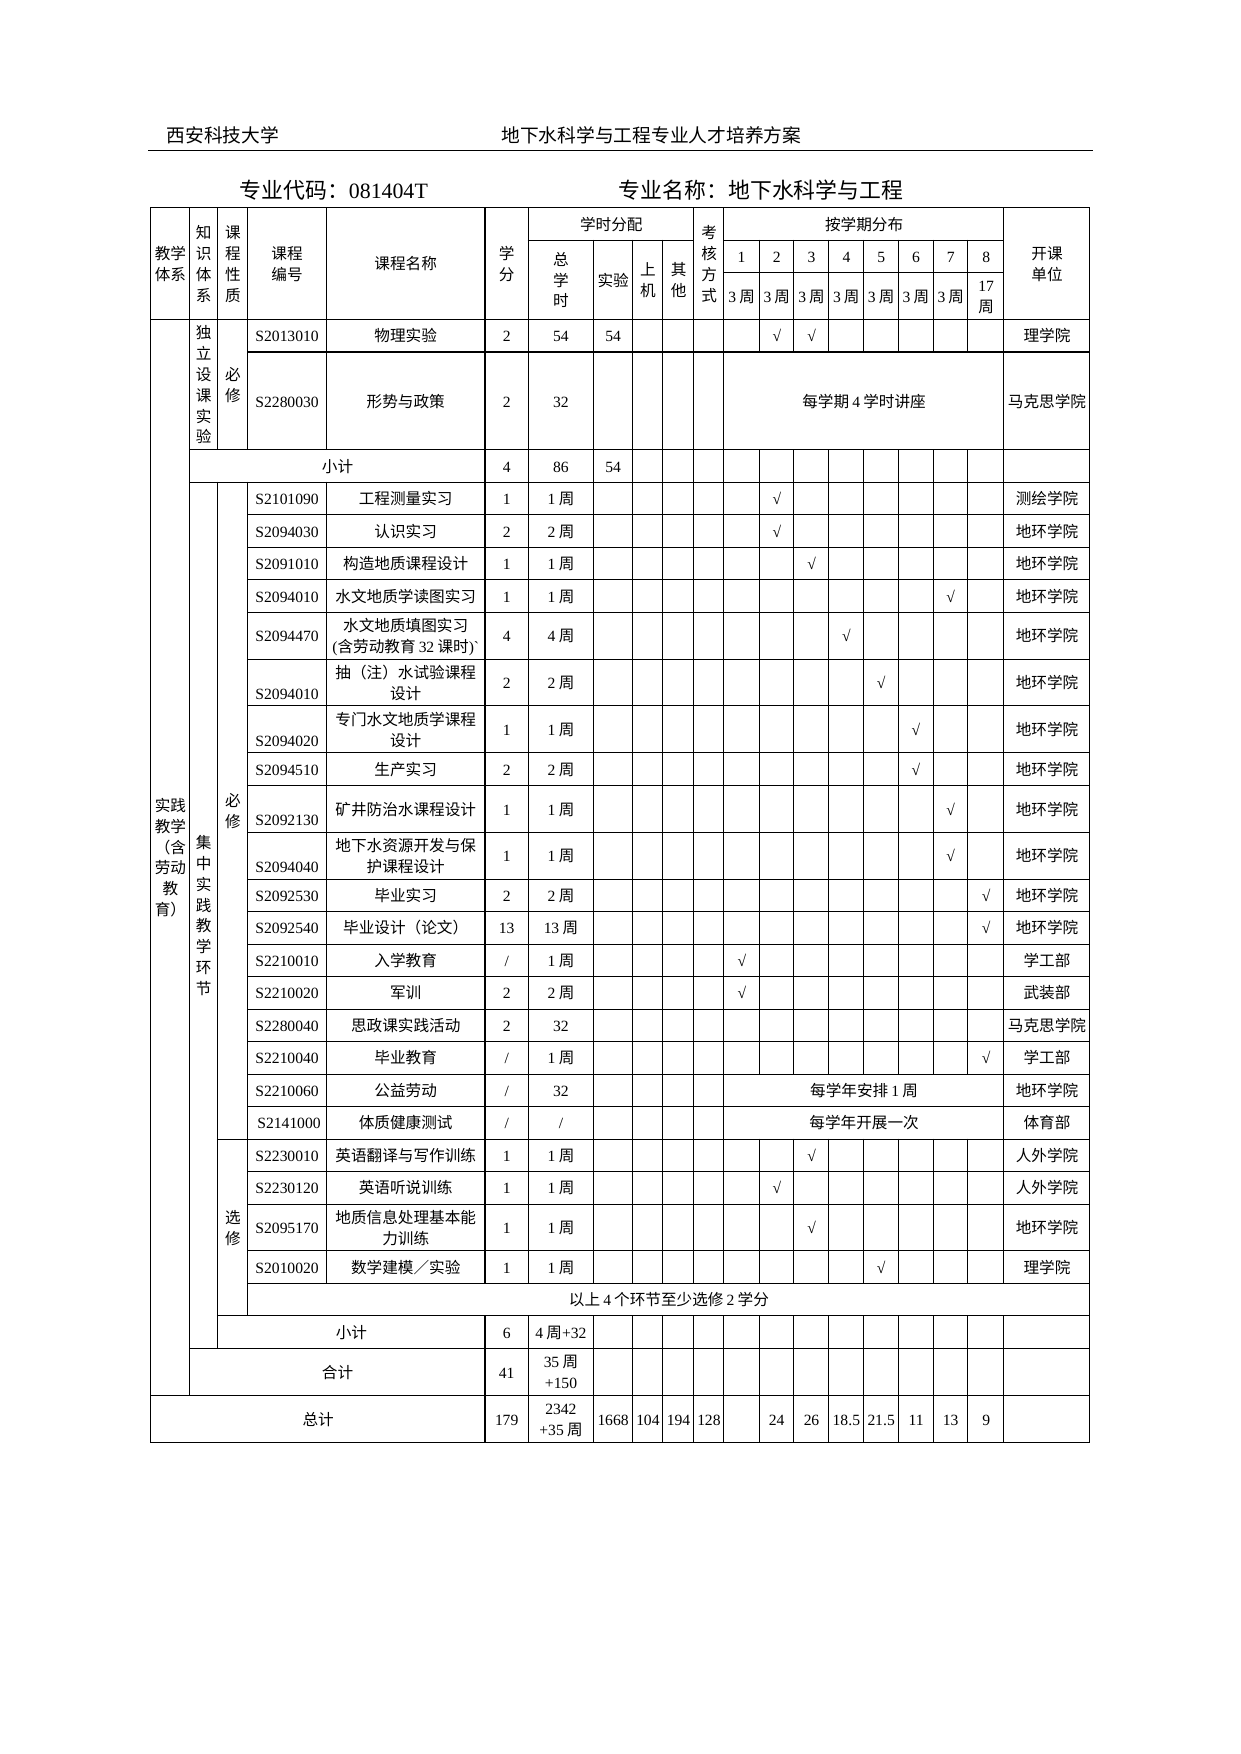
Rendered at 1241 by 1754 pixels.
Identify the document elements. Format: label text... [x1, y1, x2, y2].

table_cell [760, 753, 793, 785]
table_cell [724, 1251, 759, 1283]
table_cell S2230010 [248, 1140, 326, 1171]
table_cell 思政课实践活动 [327, 1010, 484, 1041]
table_cell [968, 786, 1003, 832]
table_cell [633, 1010, 662, 1041]
table_cell [899, 1172, 933, 1203]
table_cell 认识实习 [327, 515, 484, 547]
table_cell [663, 1042, 693, 1073]
table_cell [724, 1316, 759, 1348]
table_cell √ [794, 548, 828, 579]
table_cell [899, 1349, 933, 1395]
table_cell 24 [760, 1396, 793, 1442]
table_cell 1周 [529, 945, 593, 976]
table_cell [864, 786, 898, 832]
table_cell 128 [694, 1396, 723, 1442]
table_cell 1周 [529, 1042, 593, 1073]
table_cell [633, 977, 662, 1008]
table_cell [760, 945, 793, 976]
table_cell [594, 548, 632, 579]
table_cell [594, 1042, 632, 1073]
table_cell [633, 580, 662, 612]
table_cell [760, 1349, 793, 1395]
table_cell [594, 580, 632, 612]
table_cell 英语翻译与写作训练 [327, 1140, 484, 1171]
table_cell [934, 450, 967, 482]
table_cell [934, 1140, 967, 1171]
table_cell 17周 [968, 273, 1003, 319]
table_cell [794, 1251, 828, 1283]
table_cell S2094510 [248, 753, 326, 785]
table_cell [968, 1140, 1003, 1171]
table_cell 地环学院 [1004, 880, 1089, 911]
table_cell [633, 786, 662, 832]
table_cell S2092130 [248, 786, 326, 832]
table_cell [633, 1107, 662, 1138]
table_cell 1周 [529, 1251, 593, 1283]
table_cell 13 [486, 912, 528, 943]
table_cell 2 [486, 320, 528, 351]
table_cell [724, 320, 759, 351]
table_cell [694, 1107, 723, 1138]
table_cell 21.5 [864, 1396, 898, 1442]
table_cell 水文地质填图实习 (含劳动教育32课时)` [327, 613, 484, 658]
table_cell 2 [486, 977, 528, 1008]
table_cell 4 [486, 450, 528, 482]
table_cell [829, 753, 863, 785]
table_cell S2094030 [248, 515, 326, 547]
table_cell / [486, 945, 528, 976]
table_cell [864, 977, 898, 1008]
table_cell [829, 1042, 863, 1073]
table_cell √ [899, 753, 933, 785]
table_cell 5 [864, 241, 898, 272]
table_cell 1周 [529, 1140, 593, 1171]
table_cell [694, 548, 723, 579]
table_cell [934, 1205, 967, 1250]
table_cell [694, 945, 723, 976]
table_cell 以上4个环节至少选修2学分 [248, 1284, 1089, 1315]
table_cell 8 [968, 241, 1003, 272]
table_cell [760, 613, 793, 658]
table_cell S2210020 [248, 977, 326, 1008]
table_cell [899, 1140, 933, 1171]
table_cell [724, 1172, 759, 1203]
table_cell [694, 1172, 723, 1203]
table_cell [663, 786, 693, 832]
table_cell [794, 1316, 828, 1348]
table_cell 地环学院 [1004, 613, 1089, 658]
table_cell 地质信息处理基本能力训练 [327, 1205, 484, 1250]
table_cell [694, 450, 723, 482]
table_cell [934, 912, 967, 943]
table_cell [899, 548, 933, 579]
table_cell √ [968, 880, 1003, 911]
table_cell [864, 320, 898, 351]
table_cell [594, 1349, 632, 1395]
table_cell [694, 1010, 723, 1041]
table_cell [829, 880, 863, 911]
table_cell 地下水资源开发与保护课程设计 [327, 833, 484, 878]
table_cell [694, 753, 723, 785]
table_cell [760, 580, 793, 612]
table_header 课程 编号 [248, 208, 326, 319]
table_cell [1004, 1316, 1089, 1348]
table_header 课程名称 [327, 208, 484, 319]
table_cell [724, 660, 759, 705]
table_cell 179 [486, 1396, 528, 1442]
table_cell [633, 1140, 662, 1171]
table_cell [934, 945, 967, 976]
table_cell [829, 833, 863, 878]
table_cell 54 [594, 450, 632, 482]
table_cell [760, 833, 793, 878]
table_cell [694, 1205, 723, 1250]
table_cell 3周 [724, 273, 759, 319]
table_cell [899, 483, 933, 514]
table_cell [663, 912, 693, 943]
table_cell [864, 1042, 898, 1073]
table_cell 地环学院 [1004, 515, 1089, 547]
table_cell [968, 945, 1003, 976]
table_cell [794, 1042, 828, 1073]
table_cell 1 [486, 580, 528, 612]
table_cell [724, 515, 759, 547]
table_cell 1 [486, 1251, 528, 1283]
table_cell [663, 1172, 693, 1203]
table_cell [829, 1172, 863, 1203]
table_cell [864, 515, 898, 547]
table_cell [633, 515, 662, 547]
table_cell [663, 880, 693, 911]
table_cell √ [794, 320, 828, 351]
table_cell S2010020 [248, 1251, 326, 1283]
table_cell 地环学院 [1004, 580, 1089, 612]
table_header 学时分配 [529, 208, 693, 239]
table_cell [899, 450, 933, 482]
table_cell [633, 833, 662, 878]
table_cell 35周+150 [529, 1349, 593, 1395]
table_cell 54 [529, 320, 593, 351]
table_cell [934, 753, 967, 785]
table_cell 工程测量实习 [327, 483, 484, 514]
table_cell [794, 660, 828, 705]
table_cell [633, 320, 662, 351]
table_cell √ [899, 706, 933, 752]
table_cell [794, 786, 828, 832]
table_cell 测绘学院 [1004, 483, 1089, 514]
table_cell [663, 1316, 693, 1348]
table_cell √ [760, 483, 793, 514]
table_cell [864, 753, 898, 785]
table_cell 武装部 [1004, 977, 1089, 1008]
table_cell 水文地质学读图实习 [327, 580, 484, 612]
table_cell [594, 1140, 632, 1171]
table_cell 4周 [529, 613, 593, 658]
table_cell [934, 977, 967, 1008]
table_cell [794, 945, 828, 976]
table_cell [829, 1140, 863, 1171]
table_cell [829, 1010, 863, 1041]
table_cell 86 [529, 450, 593, 482]
table_cell 1 [486, 786, 528, 832]
table_cell 实验 [594, 241, 632, 319]
table_cell [760, 1010, 793, 1041]
table_cell [968, 580, 1003, 612]
table_cell 理学院 [1004, 320, 1089, 351]
table_cell [864, 580, 898, 612]
table_cell 合计 [190, 1349, 484, 1395]
table_cell [694, 1042, 723, 1073]
table_cell [829, 1251, 863, 1283]
table_cell [794, 912, 828, 943]
table_cell [694, 786, 723, 832]
table_cell [968, 613, 1003, 658]
table_cell [864, 548, 898, 579]
table_cell S2230120 [248, 1172, 326, 1203]
table_cell [663, 1205, 693, 1250]
table_cell 1 [486, 548, 528, 579]
table_cell [864, 1205, 898, 1250]
table_cell [594, 706, 632, 752]
table_cell [864, 945, 898, 976]
table_cell [724, 1140, 759, 1171]
table_cell [594, 1316, 632, 1348]
table_cell [934, 483, 967, 514]
table_cell [694, 353, 723, 449]
table_cell [760, 880, 793, 911]
table_cell [968, 1349, 1003, 1395]
table_cell 1周 [529, 1172, 593, 1203]
table_cell [934, 515, 967, 547]
table_cell 32 [529, 353, 593, 449]
table_cell [864, 706, 898, 752]
table_cell [829, 945, 863, 976]
table_cell [794, 880, 828, 911]
table_header 开课 单位 [1004, 208, 1089, 319]
table_cell [694, 320, 723, 351]
table_cell S2094010 [248, 580, 326, 612]
table_header 按学期分布 [724, 208, 1003, 239]
table_cell [794, 515, 828, 547]
table_cell [864, 483, 898, 514]
table_cell 1周 [529, 706, 593, 752]
table_cell [968, 753, 1003, 785]
table_cell [899, 1042, 933, 1073]
table_header 知识体系 [190, 208, 217, 319]
table_cell 地环学院 [1004, 1205, 1089, 1250]
table_cell [899, 1316, 933, 1348]
table_cell [899, 320, 933, 351]
table_cell [724, 1010, 759, 1041]
table_cell [1004, 450, 1089, 482]
table_cell [829, 1205, 863, 1250]
table_cell [663, 945, 693, 976]
table_cell [724, 450, 759, 482]
table_cell [633, 1042, 662, 1073]
table_cell [968, 977, 1003, 1008]
table_cell [829, 912, 863, 943]
table_cell [724, 1349, 759, 1395]
table_cell 选 修 [218, 1140, 247, 1315]
table_cell √ [760, 320, 793, 351]
table_cell [934, 1251, 967, 1283]
table_cell [968, 1251, 1003, 1283]
table_cell [934, 1316, 967, 1348]
table_cell [899, 660, 933, 705]
table_cell 体质健康测试 [327, 1107, 484, 1138]
table_cell 3周 [760, 273, 793, 319]
table_cell [794, 977, 828, 1008]
table_cell [794, 580, 828, 612]
table_cell [934, 1042, 967, 1073]
table_cell [633, 483, 662, 514]
table_cell [864, 1010, 898, 1041]
table_cell [968, 1205, 1003, 1250]
table_cell [829, 320, 863, 351]
table_cell 1 [486, 483, 528, 514]
table_cell √ [934, 833, 967, 878]
table_cell [594, 786, 632, 832]
table_cell [663, 515, 693, 547]
table_cell 每学期4学时讲座 [724, 353, 1003, 449]
table_cell [829, 483, 863, 514]
table_cell 3周 [899, 273, 933, 319]
table_cell [594, 1205, 632, 1250]
table_cell S2101090 [248, 483, 326, 514]
table_cell [594, 1107, 632, 1138]
table_cell 32 [529, 1075, 593, 1106]
table_cell [794, 833, 828, 878]
table_cell [663, 1010, 693, 1041]
table_cell [829, 786, 863, 832]
table_cell 3周 [934, 273, 967, 319]
table_cell 1 [486, 706, 528, 752]
table_cell √ [794, 1140, 828, 1171]
table_cell [794, 706, 828, 752]
table_cell 构造地质课程设计 [327, 548, 484, 579]
table_cell 1周 [529, 483, 593, 514]
table_cell √ [934, 786, 967, 832]
table_cell [829, 977, 863, 1008]
table_cell [594, 483, 632, 514]
table_cell [968, 1316, 1003, 1348]
table_cell √ [724, 977, 759, 1008]
table_cell [968, 483, 1003, 514]
table_cell [934, 548, 967, 579]
table_cell [724, 1205, 759, 1250]
table_cell [724, 1042, 759, 1073]
table_cell 学工部 [1004, 1042, 1089, 1073]
table_cell 人外学院 [1004, 1172, 1089, 1203]
table_cell [663, 320, 693, 351]
table_cell S2091010 [248, 548, 326, 579]
table_cell [934, 880, 967, 911]
table_cell 小计 [218, 1316, 484, 1348]
table_cell [829, 515, 863, 547]
table_cell 1 [486, 1205, 528, 1250]
table_cell [864, 912, 898, 943]
table_cell [899, 580, 933, 612]
table_cell [633, 945, 662, 976]
table_cell [594, 977, 632, 1008]
table_cell [1004, 1349, 1089, 1395]
table_cell 2 [486, 1010, 528, 1041]
table_cell [1004, 1396, 1089, 1442]
table_cell 独立设课实验 [190, 320, 217, 449]
table_cell [663, 548, 693, 579]
table_cell [724, 1396, 759, 1442]
table_cell √ [864, 1251, 898, 1283]
table_cell [794, 1349, 828, 1395]
table_cell [968, 1172, 1003, 1203]
table_cell 1668 [594, 1396, 632, 1442]
table_cell [968, 320, 1003, 351]
table_cell S2141000 [248, 1107, 326, 1138]
table_cell [694, 912, 723, 943]
table_cell [633, 450, 662, 482]
table_cell [864, 1316, 898, 1348]
table_cell 3周 [829, 273, 863, 319]
table_cell 2 [486, 515, 528, 547]
table_cell 马克思学院 [1004, 353, 1089, 449]
table_cell [899, 880, 933, 911]
table_cell √ [829, 613, 863, 658]
table_cell [794, 753, 828, 785]
table_cell [594, 353, 632, 449]
table_cell [760, 1316, 793, 1348]
table_cell 必 修 [218, 483, 247, 1138]
table_cell 2 [486, 880, 528, 911]
table_cell [760, 660, 793, 705]
table_cell [594, 1075, 632, 1106]
table_cell [694, 660, 723, 705]
table_cell [794, 483, 828, 514]
table_cell [760, 706, 793, 752]
table_cell S2092540 [248, 912, 326, 943]
table_cell √ [760, 515, 793, 547]
table_cell [724, 483, 759, 514]
table_cell [633, 1349, 662, 1395]
table_cell [694, 1140, 723, 1171]
table_cell S2094020 [248, 706, 326, 752]
table_cell 7 [934, 241, 967, 272]
table_cell [694, 613, 723, 658]
table_cell [694, 833, 723, 878]
table_cell 其他 [663, 241, 693, 319]
table_cell [694, 483, 723, 514]
table_cell 学工部 [1004, 945, 1089, 976]
table_cell 13周 [529, 912, 593, 943]
table_cell [633, 353, 662, 449]
table_cell √ [934, 580, 967, 612]
table_cell [899, 912, 933, 943]
table_cell 6 [486, 1316, 528, 1348]
table_cell [864, 450, 898, 482]
table_cell [899, 1205, 933, 1250]
table_cell 2 [486, 753, 528, 785]
table_cell [794, 613, 828, 658]
table_cell [724, 880, 759, 911]
table_cell [794, 450, 828, 482]
table_cell [633, 660, 662, 705]
table_cell [829, 706, 863, 752]
table_cell 1周 [529, 1205, 593, 1250]
table_cell [724, 753, 759, 785]
table_cell 26 [794, 1396, 828, 1442]
table_cell [663, 1140, 693, 1171]
table_cell 54 [594, 320, 632, 351]
table_cell [724, 786, 759, 832]
table_cell [760, 1140, 793, 1171]
table_cell 2周 [529, 660, 593, 705]
table_cell 32 [529, 1010, 593, 1041]
table_cell [829, 1316, 863, 1348]
table_cell [760, 1042, 793, 1073]
table_cell 4 [829, 241, 863, 272]
table_cell 抽（注）水试验课程 设计 [327, 660, 484, 705]
table_cell [594, 880, 632, 911]
table_cell [934, 1010, 967, 1041]
table_cell 194 [663, 1396, 693, 1442]
table_cell 总计 [151, 1396, 484, 1442]
table_cell [899, 833, 933, 878]
table_cell [663, 450, 693, 482]
table_cell [934, 706, 967, 752]
table_cell [968, 660, 1003, 705]
table_cell 入学教育 [327, 945, 484, 976]
table_cell [760, 786, 793, 832]
table_cell [663, 1251, 693, 1283]
table_cell 1周 [529, 548, 593, 579]
text 专业代码：081404T 专业名称：地下水科学与工程 [148, 165, 1093, 207]
table_cell [934, 320, 967, 351]
table_cell [663, 483, 693, 514]
table_cell 18.5 [829, 1396, 863, 1442]
table_cell [594, 833, 632, 878]
table_cell 理学院 [1004, 1251, 1089, 1283]
table_cell [633, 613, 662, 658]
table_cell [968, 706, 1003, 752]
table_cell [663, 660, 693, 705]
table_cell S2210010 [248, 945, 326, 976]
table_cell 地环学院 [1004, 833, 1089, 878]
table_cell [829, 450, 863, 482]
table_cell S2210040 [248, 1042, 326, 1073]
table_cell [724, 580, 759, 612]
table_cell S2095170 [248, 1205, 326, 1250]
table_cell 3 [794, 241, 828, 272]
table_cell 2342 +35周 [529, 1396, 593, 1442]
table_cell [594, 1251, 632, 1283]
table_cell √ [794, 1205, 828, 1250]
table_cell [864, 1140, 898, 1171]
table_cell 形势与政策 [327, 353, 484, 449]
table_cell 地环学院 [1004, 1075, 1089, 1106]
table_cell / [529, 1107, 593, 1138]
table_cell 矿井防治水课程设计 [327, 786, 484, 832]
table_cell 地环学院 [1004, 753, 1089, 785]
table_cell [633, 1172, 662, 1203]
table_cell S2013010 [248, 320, 326, 351]
table_cell [694, 706, 723, 752]
table_cell [968, 833, 1003, 878]
table_cell [760, 1251, 793, 1283]
table_cell √ [968, 1042, 1003, 1073]
table_cell 11 [899, 1396, 933, 1442]
table_cell [899, 945, 933, 976]
table_cell [633, 548, 662, 579]
table_cell [594, 1172, 632, 1203]
table_cell [694, 977, 723, 1008]
table_cell 地环学院 [1004, 548, 1089, 579]
table_cell 集中实践教学环节 [190, 483, 217, 1348]
table_cell [633, 706, 662, 752]
table_cell 毕业教育 [327, 1042, 484, 1073]
table_cell [663, 1075, 693, 1106]
table_cell 2周 [529, 977, 593, 1008]
table_cell [663, 977, 693, 1008]
table_cell / [486, 1075, 528, 1106]
table_cell 地环学院 [1004, 660, 1089, 705]
table_cell [829, 548, 863, 579]
table_header 课 程 性 质 [218, 208, 247, 319]
table_cell [794, 1172, 828, 1203]
table_cell 实践 教学 （含劳动教 育） [151, 320, 189, 1395]
table_cell [968, 515, 1003, 547]
table_cell 总 学 时 [529, 241, 593, 319]
table_cell S2280030 [248, 353, 326, 449]
table_cell 专门水文地质学课程设计 [327, 706, 484, 752]
table_cell √ [864, 660, 898, 705]
table_cell 英语听说训练 [327, 1172, 484, 1203]
table_cell [694, 880, 723, 911]
table_cell [760, 450, 793, 482]
table_cell 必 修 [218, 320, 247, 449]
table_cell 2 [486, 353, 528, 449]
table_cell 3周 [864, 273, 898, 319]
table_cell [633, 1251, 662, 1283]
table_cell [633, 1075, 662, 1106]
table_cell 每学年开展一次 [724, 1107, 1003, 1138]
table_cell 人外学院 [1004, 1140, 1089, 1171]
table_cell 数学建模∕实验 [327, 1251, 484, 1283]
table_cell / [486, 1107, 528, 1138]
table_cell [663, 613, 693, 658]
table_cell [633, 880, 662, 911]
table_cell [694, 515, 723, 547]
table_cell [760, 548, 793, 579]
table_cell [968, 1010, 1003, 1041]
table_cell 上机 [633, 241, 662, 319]
table_cell 41 [486, 1349, 528, 1395]
table_cell 地环学院 [1004, 912, 1089, 943]
table_cell [934, 660, 967, 705]
table_cell [899, 977, 933, 1008]
table_cell [663, 1349, 693, 1395]
table_cell 毕业设计（论文） [327, 912, 484, 943]
table_cell 马克思学院 [1004, 1010, 1089, 1041]
table_cell [594, 660, 632, 705]
table_cell [724, 613, 759, 658]
table_cell 公益劳动 [327, 1075, 484, 1106]
table_cell [694, 1349, 723, 1395]
table_cell [899, 1010, 933, 1041]
table_cell 2周 [529, 753, 593, 785]
table_cell 地环学院 [1004, 786, 1089, 832]
table_cell S2094470 [248, 613, 326, 658]
table_cell [633, 912, 662, 943]
table_cell [594, 613, 632, 658]
table_cell [934, 613, 967, 658]
table_cell [760, 912, 793, 943]
table_cell [594, 753, 632, 785]
table_cell 6 [899, 241, 933, 272]
table_cell 1 [486, 833, 528, 878]
table_cell [633, 753, 662, 785]
table_cell [633, 1205, 662, 1250]
table_header 考 核 方 式 [694, 208, 723, 319]
table_cell [663, 353, 693, 449]
table_cell [694, 1075, 723, 1106]
table_cell S2280040 [248, 1010, 326, 1041]
table_cell √ [760, 1172, 793, 1203]
table_cell 毕业实习 [327, 880, 484, 911]
table_cell √ [724, 945, 759, 976]
table_cell 3周 [794, 273, 828, 319]
table_cell [899, 613, 933, 658]
table_cell S2092530 [248, 880, 326, 911]
table_cell [594, 1010, 632, 1041]
table_cell 军训 [327, 977, 484, 1008]
table_cell [864, 1172, 898, 1203]
table_cell 体育部 [1004, 1107, 1089, 1138]
table_cell [724, 833, 759, 878]
table_cell [934, 1349, 967, 1395]
table_cell 9 [968, 1396, 1003, 1442]
table_cell 地环学院 [1004, 706, 1089, 752]
table_cell [829, 660, 863, 705]
table_cell [760, 977, 793, 1008]
table_header 学 分 [486, 208, 528, 319]
table_cell 1 [486, 1140, 528, 1171]
table_cell [864, 1349, 898, 1395]
table_cell [663, 706, 693, 752]
table_cell [663, 753, 693, 785]
table_cell [829, 1349, 863, 1395]
table_cell [724, 548, 759, 579]
table_cell 1 [486, 1172, 528, 1203]
table_cell 每学年安排1周 [724, 1075, 1003, 1106]
table_cell S2094010 [248, 660, 326, 705]
table_cell √ [968, 912, 1003, 943]
table_cell 13 [934, 1396, 967, 1442]
table_cell [968, 548, 1003, 579]
table_cell [899, 786, 933, 832]
table_cell [594, 912, 632, 943]
table_cell [633, 1316, 662, 1348]
table_cell [760, 1205, 793, 1250]
table_cell [594, 515, 632, 547]
table_cell [899, 515, 933, 547]
table_cell 4 [486, 613, 528, 658]
table_cell [864, 833, 898, 878]
table_cell 物理实验 [327, 320, 484, 351]
table_cell [724, 912, 759, 943]
table_cell 2周 [529, 880, 593, 911]
table_cell [663, 1107, 693, 1138]
table_cell / [486, 1042, 528, 1073]
table_cell 2 [760, 241, 793, 272]
table_cell 2周 [529, 515, 593, 547]
table_cell [694, 1316, 723, 1348]
table_cell [594, 945, 632, 976]
table_header 教学体系 [151, 208, 189, 319]
table_cell [694, 580, 723, 612]
table_cell 104 [633, 1396, 662, 1442]
table_cell [663, 580, 693, 612]
table_cell [934, 1172, 967, 1203]
table_cell [694, 1251, 723, 1283]
table_cell 2 [486, 660, 528, 705]
table_cell [864, 613, 898, 658]
table_cell [968, 450, 1003, 482]
table_cell 小计 [190, 450, 484, 482]
table_cell 1周 [529, 833, 593, 878]
table_cell [864, 880, 898, 911]
table_cell S2210060 [248, 1075, 326, 1106]
table_cell 1周 [529, 786, 593, 832]
table_cell S2094040 [248, 833, 326, 878]
table_cell [829, 580, 863, 612]
table_cell 4周+32 [529, 1316, 593, 1348]
table_cell [794, 1010, 828, 1041]
table_cell 生产实习 [327, 753, 484, 785]
table_cell [663, 833, 693, 878]
table_cell [724, 706, 759, 752]
table_cell 1周 [529, 580, 593, 612]
table_cell [899, 1251, 933, 1283]
table_cell 1 [724, 241, 759, 272]
